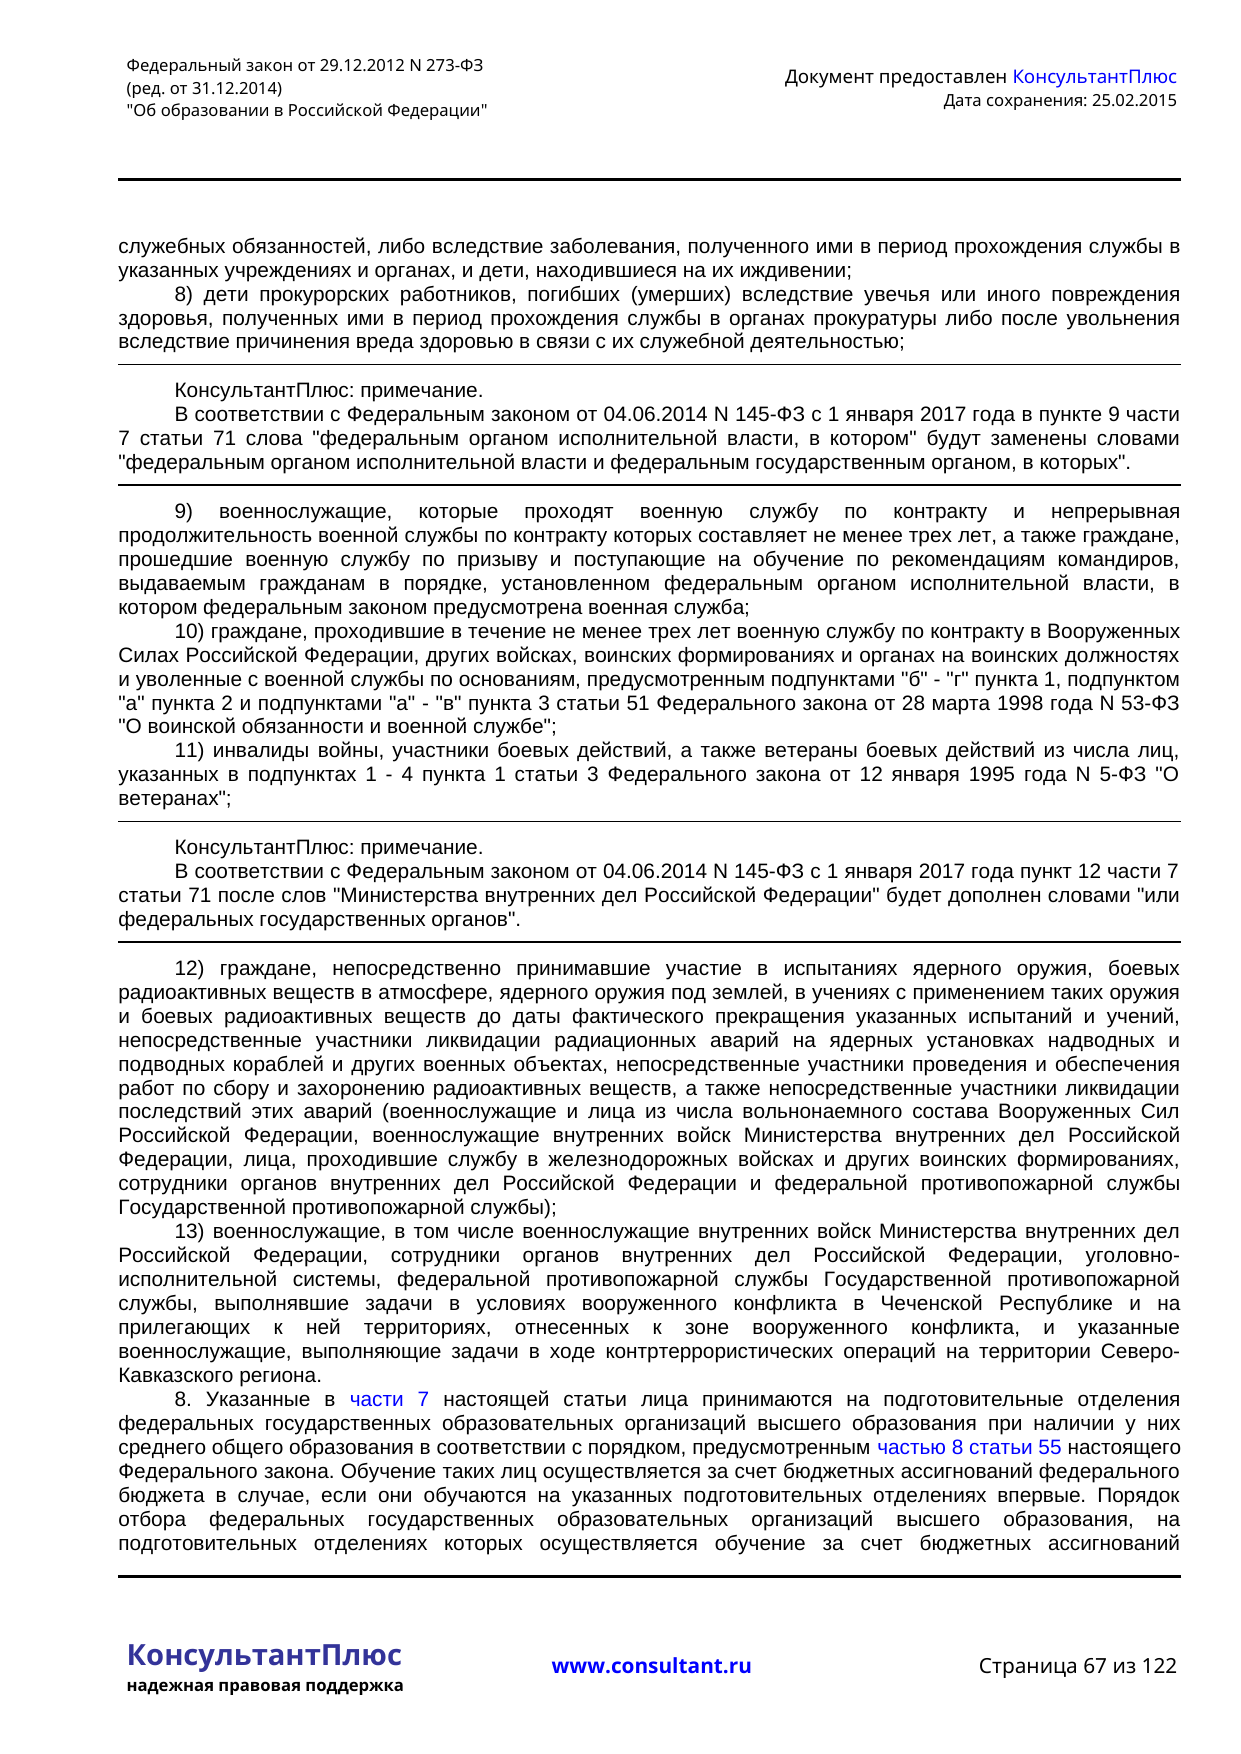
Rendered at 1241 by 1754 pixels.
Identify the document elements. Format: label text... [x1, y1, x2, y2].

text В соответствии с Федеральным законом от 04.06.2014 N 145-ФЗ с 1 января 2017 года в пункте 9 части 7 статьи 71 слова "федеральным органом исполнительной власти, в котором" будут заменены словами "федеральным органом исполнительной власти и федеральным государственным органом, в которых". [118, 402, 1181, 474]
text В соответствии с Федеральным законом от 04.06.2014 N 145-ФЗ с 1 января 2017 года пункт 12 части 7 статьи 71 после слов "Министерства внутренних дел Российской Федерации" будет дополнен словами "или федеральных государственных органов". [118, 859, 1181, 931]
text 8) дети прокурорских работников, погибших (умерших) вследствие увечья или иного повреждения здоровья, полученных ими в период прохождения службы в органах прокуратуры либо после увольнения вследствие причинения вреда здоровью в связи с их служебной деятельностью; [118, 281, 1181, 353]
text 9) военнослужащие, которые проходят военную службу по контракту и непрерывная продолжительность военной службы по контракту которых составляет не менее трех лет, а также граждане, прошедшие военную службу по призыву и поступающие на обучение по рекомендациям командиров, выдаваемым гражданам в порядке, установленном федеральным органом исполнительной власти, в котором федеральным законом предусмотрена военная служба; [118, 499, 1181, 618]
text 11) инвалиды войны, участники боевых действий, а также ветераны боевых действий из числа лиц, указанных в подпунктах 1 - 4 пункта 1 статьи 3 Федерального закона от 12 января 1995 года N 5-ФЗ "О ветеранах"; [118, 738, 1181, 810]
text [118, 1387, 1181, 1554]
text КонсультантПлюс: примечание. [118, 835, 1181, 859]
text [118, 233, 1181, 281]
text 12) граждане, непосредственно принимавшие участие в испытаниях ядерного оружия, боевых радиоактивных веществ в атмосфере, ядерного оружия под землей, в учениях с применением таких оружия и боевых радиоактивных веществ до даты фактического прекращения указанных испытаний и учений, непосредственные участники ликвидации радиационных аварий на ядерных установках надводных и подводных кораблей и других военных объектах, непосредственные участники проведения и обеспечения работ по сбору и захоронению радиоактивных веществ, а также непосредственные участники ликвидации последствий этих аварий (военнослужащие и лица из числа вольнонаемного состава Вооруженных Сил Российской Федерации, военнослужащие внутренних войск Министерства внутренних дел Российской Федерации, лица, проходившие службу в железнодорожных войсках и других воинских формированиях, сотрудники органов внутренних дел Российской Федерации и федеральной противопожарной службы Государственной противопожарной службы); [118, 956, 1181, 1219]
text 13) военнослужащие, в том числе военнослужащие внутренних войск Министерства внутренних дел Российской Федерации, сотрудники органов внутренних дел Российской Федерации, уголовно-исполнительной системы, федеральной противопожарной службы Государственной противопожарной службы, выполнявшие задачи в условиях вооруженного конфликта в Чеченской Республике и на прилегающих к ней территориях, отнесенных к зоне вооруженного конфликта, и указанные военнослужащие, выполняющие задачи в ходе контртеррористических операций на территории Северо-Кавказского региона. [118, 1219, 1181, 1387]
text 10) граждане, проходившие в течение не менее трех лет военную службу по контракту в Вооруженных Силах Российской Федерации, других войсках, воинских формированиях и органах на воинских должностях и уволенные с военной службы по основаниям, предусмотренным подпунктами "б" - "г" пункта 1, подпунктом "а" пункта 2 и подпунктами "а" - "в" пункта 3 статьи 51 Федерального закона от 28 марта 1998 года N 53-ФЗ "О воинской обязанности и военной службе"; [118, 618, 1181, 738]
text КонсультантПлюс: примечание. [118, 378, 1181, 402]
